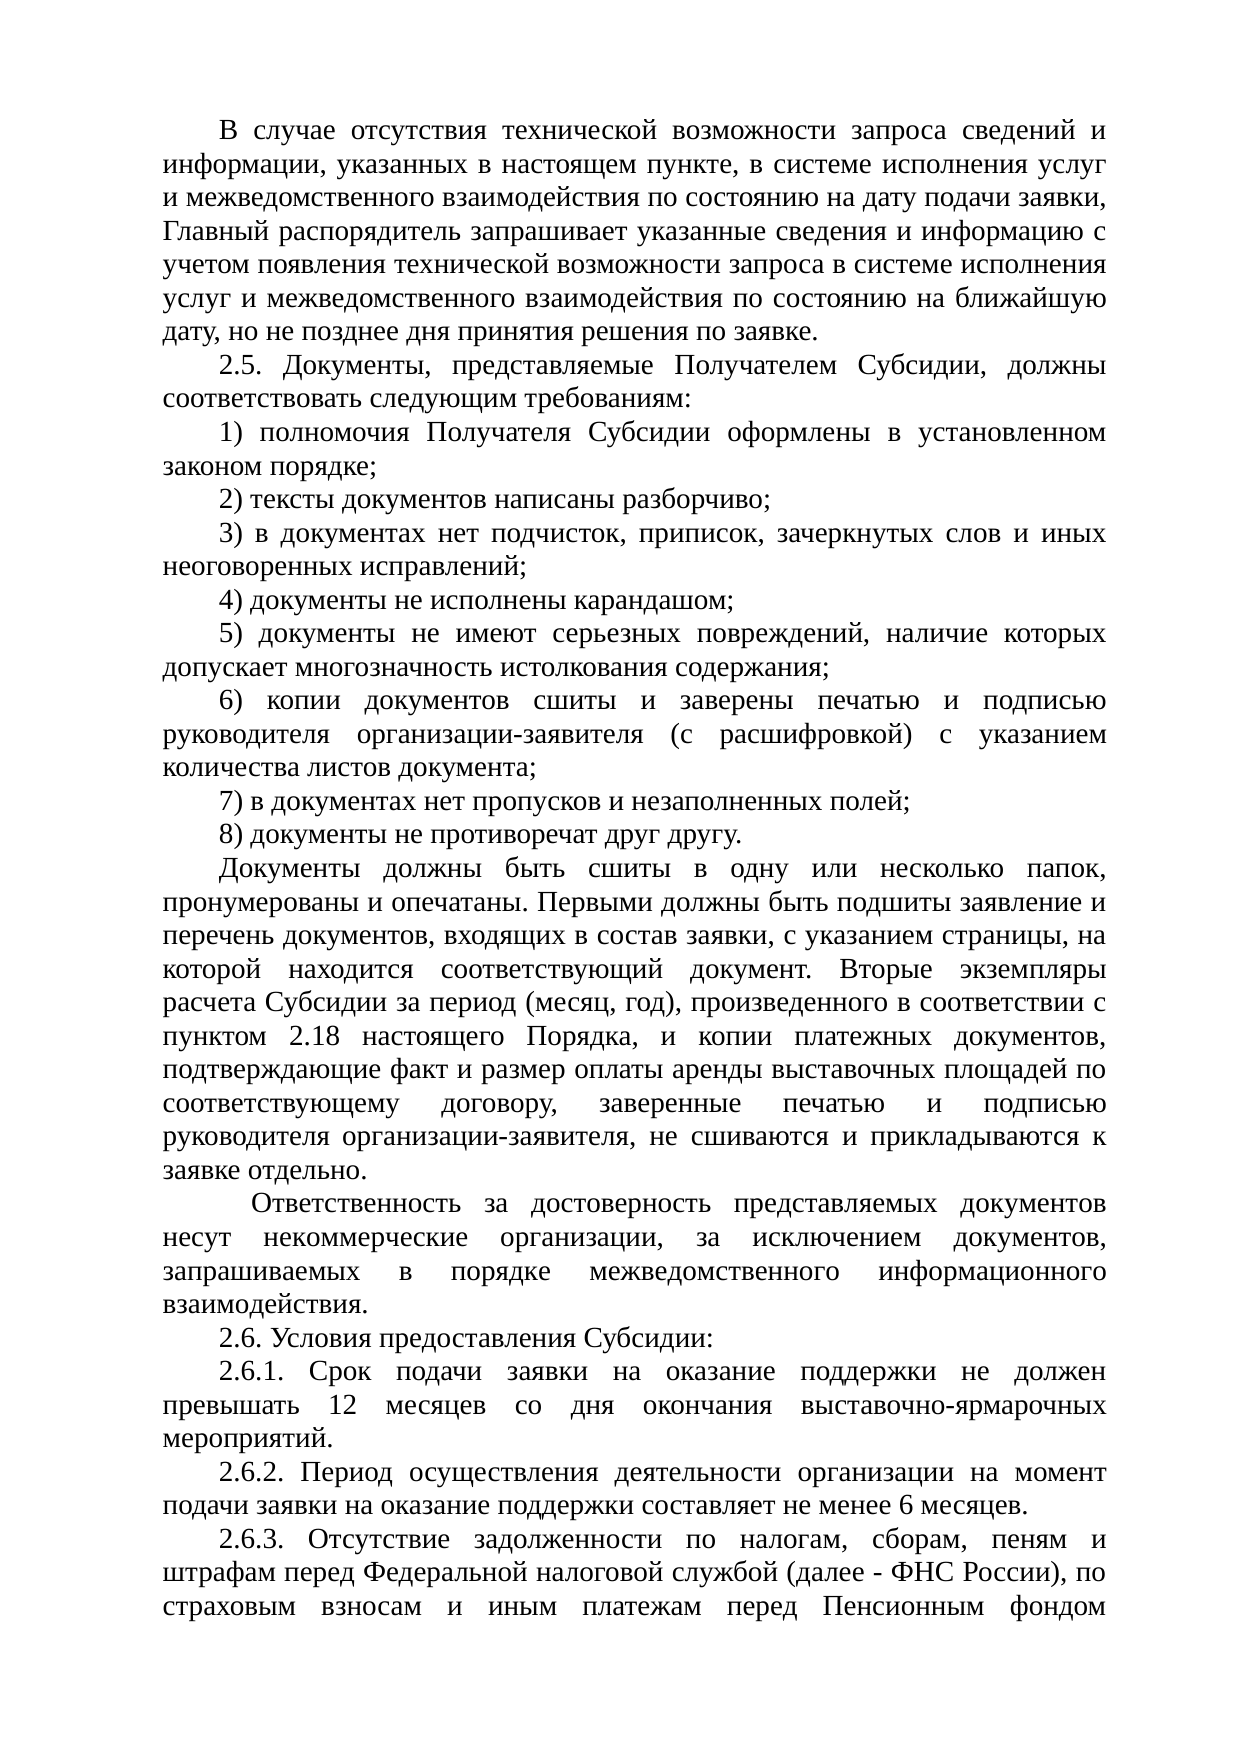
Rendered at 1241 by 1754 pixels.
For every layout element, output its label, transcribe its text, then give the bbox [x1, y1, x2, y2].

text 5) документы не имеют серьезных повреждений, наличие которых допускает многозначность истолкования содержания; [162, 615, 1107, 682]
text 2.6.2. Период осуществления деятельности организации на момент подачи заявки на оказание поддержки составляет не менее 6 месяцев. [162, 1454, 1107, 1521]
text 4) документы не исполнены карандашом; [162, 582, 1107, 615]
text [162, 1521, 1107, 1622]
text В случае отсутствия технической возможности запроса сведений и информации, указанных в настоящем пункте, в системе исполнения услуг и межведомственного взаимодействия по состоянию на дату подачи заявки, Главный распорядитель запрашивает указанные сведения и информацию с учетом появления технической возможности запроса в системе исполнения услуг и межведомственного взаимодействия по состоянию на ближайшую дату, но не позднее дня принятия решения по заявке. [162, 112, 1107, 347]
text 1) полномочия Получателя Субсидии оформлены в установленном законом порядке; [162, 414, 1107, 481]
text 2.5. Документы, представляемые Получателем Субсидии, должны соответствовать следующим требованиям: [162, 347, 1107, 414]
text 3) в документах нет подчисток, приписок, зачеркнутых слов и иных неоговоренных исправлений; [162, 515, 1107, 582]
text 8) документы не противоречат друг другу. [162, 817, 1107, 850]
text 6) копии документов сшиты и заверены печатью и подписью руководителя организации-заявителя (с расшифровкой) с указанием количества листов документа; [162, 682, 1107, 783]
text Ответственность за достоверность представляемых документов несут некоммерческие организации, за исключением документов, запрашиваемых в порядке межведомственного информационного взаимодействия. [162, 1186, 1107, 1320]
text 2.6. Условия предоставления Субсидии: [162, 1320, 1107, 1353]
text 2) тексты документов написаны разборчиво; [162, 481, 1107, 515]
text 7) в документах нет пропусков и незаполненных полей; [162, 783, 1107, 817]
text Документы должны быть сшиты в одну или несколько папок, пронумерованы и опечатаны. Первыми должны быть подшиты заявление и перечень документов, входящих в состав заявки, с указанием страницы, на которой находится соответствующий документ. Вторые экземпляры расчета Субсидии за период (месяц, год), произведенного в соответствии с пунктом 2.18 настоящего Порядка, и копии платежных документов, подтверждающие факт и размер оплаты аренды выставочных площадей по соответствующему договору, заверенные печатью и подписью руководителя организации-заявителя, не сшиваются и прикладываются к заявке отдельно. [162, 850, 1107, 1186]
text 2.6.1. Срок подачи заявки на оказание поддержки не должен превышать 12 месяцев со дня окончания выставочно-ярмарочных мероприятий. [162, 1353, 1107, 1454]
